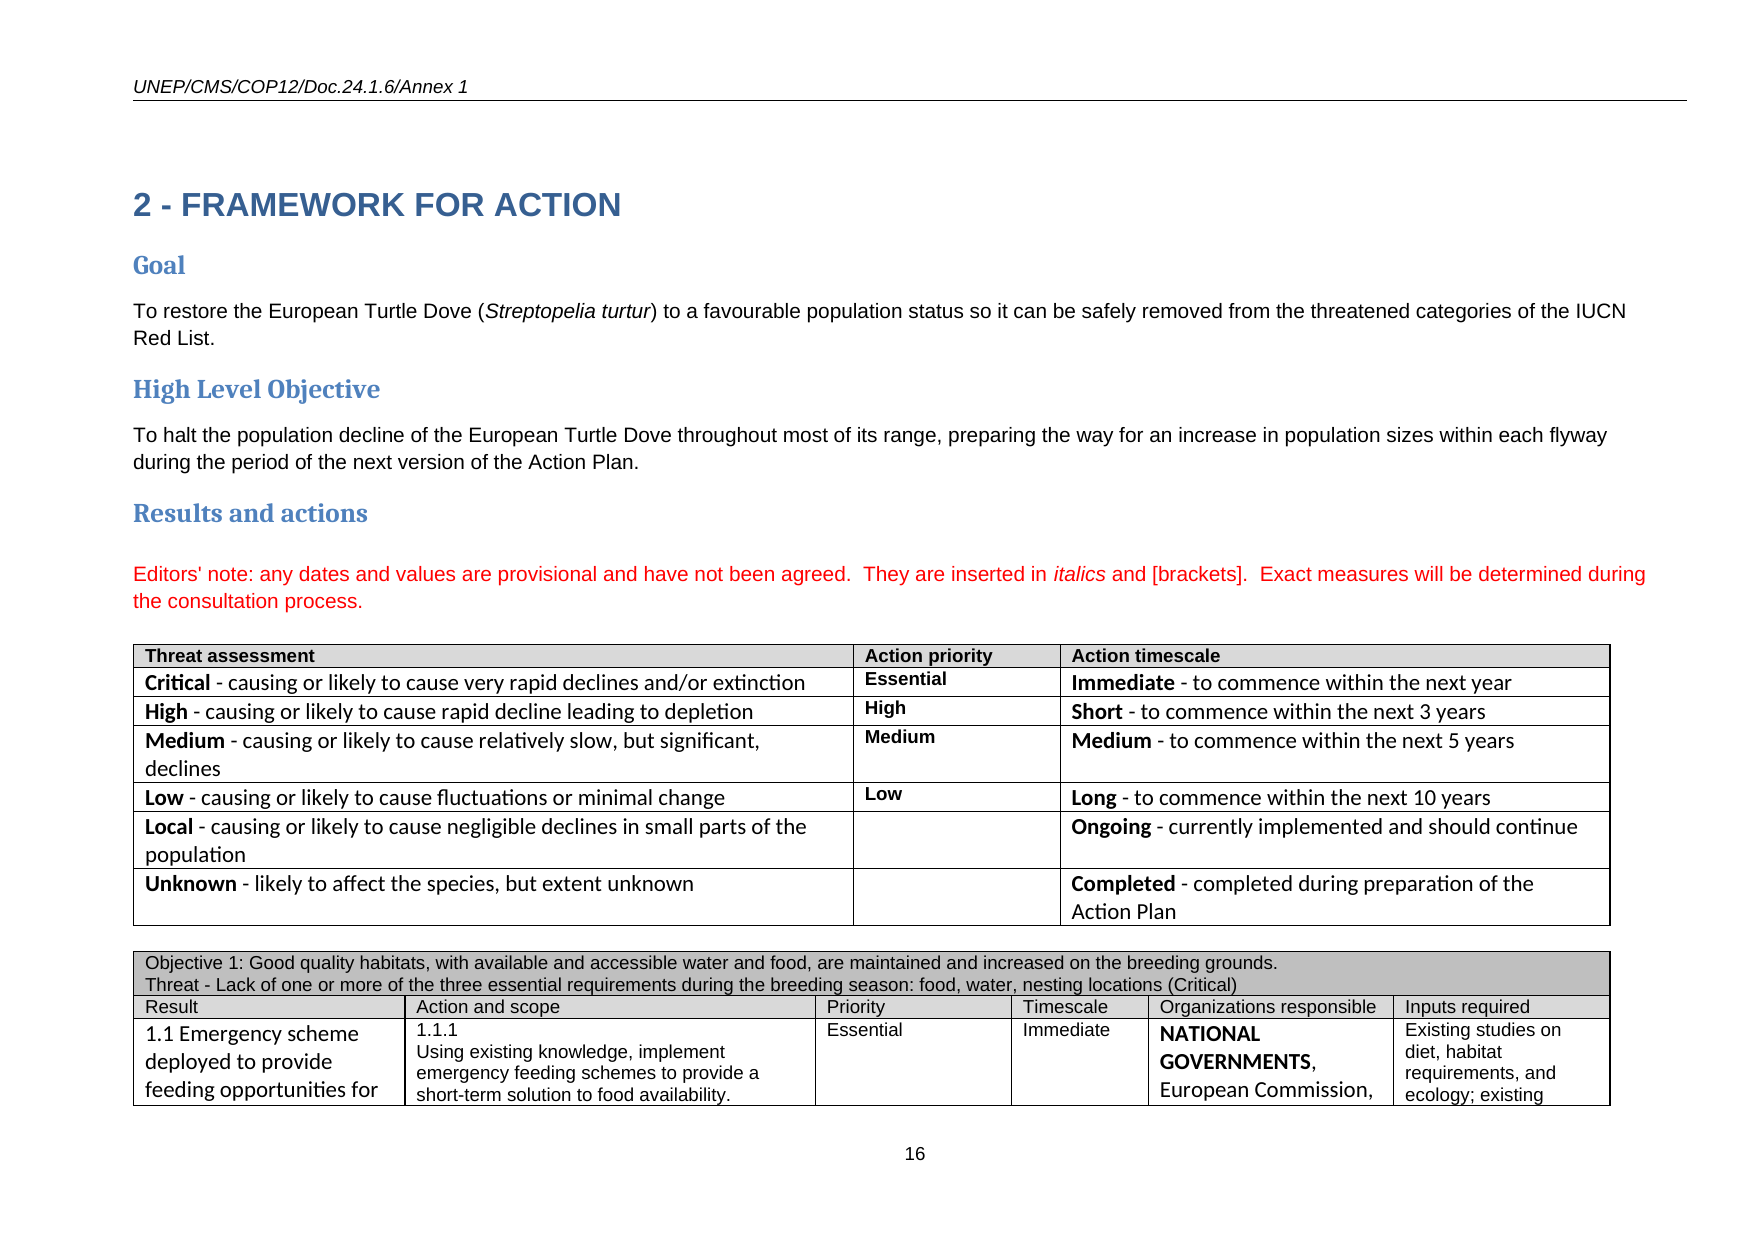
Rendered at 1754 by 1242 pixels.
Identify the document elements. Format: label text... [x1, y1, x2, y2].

table_cell Priority [816, 996, 1011, 1018]
table_cell Existing studies on diet, habitat requirements, and ecology; existing scheme results. [1394, 1019, 1609, 1105]
table_cell Essential [854, 668, 1060, 696]
table_cell Short - to commence within the next 3 years [1061, 697, 1609, 725]
table_header Threat assessment [134, 645, 853, 667]
text To halt the population decline of the European Turtle Dove throughout most of its range, preparing the way for an increase in population sizes within each flyway during the period of the next version of the Action Plan. [133, 423, 1658, 474]
table_cell Action and scope [406, 996, 815, 1018]
text Editors' note: any dates and values are provisional and have not been agreed. They are inserted in italics and [brackets]. Exact measures will be determined during the consultation process. [133, 562, 1658, 613]
text 2 - FRAMEWORK FOR ACTION [133, 185, 1658, 224]
table_cell Organizations responsible [1149, 996, 1393, 1018]
table_cell Medium - causing or likely to cause relatively slow, but significant, declines [134, 726, 853, 782]
table_cell Essential [816, 1019, 1011, 1105]
table_header Action timescale [1061, 645, 1609, 667]
table_cell Result [134, 996, 404, 1018]
table_cell Immediate - to commence within the next year [1061, 668, 1609, 696]
table_cell Medium [854, 726, 1060, 782]
table_cell Unknown - likely to affect the species, but extent unknown [134, 869, 853, 925]
table_cell [854, 869, 1060, 925]
text High Level Objective [133, 374, 1658, 406]
table_cell Ongoing - currently implemented and should continue [1061, 812, 1609, 868]
table_cell Inputs required [1394, 996, 1609, 1018]
table_cell Completed - completed during preparation of the Action Plan [1061, 869, 1609, 925]
table_cell Low - causing or likely to cause fluctuations or minimal change [134, 783, 853, 811]
table_cell Low [854, 783, 1060, 811]
table_cell Critical - causing or likely to cause very rapid declines and/or extinction [134, 668, 853, 696]
table_cell Medium - to commence within the next 5 years [1061, 726, 1609, 782]
text Results and actions [133, 498, 1658, 530]
text Goal [133, 250, 1658, 282]
table_cell Long - to commence within the next 10 years [1061, 783, 1609, 811]
table_cell High [854, 697, 1060, 725]
table_cell High - causing or likely to cause rapid decline leading to depletion [134, 697, 853, 725]
text To restore the European Turtle Dove (Streptopelia turtur) to a favourable population status so it can be safely removed from the threatened categories of the IUCN Red List. [133, 299, 1658, 350]
table_cell NATIONAL GOVERNMENTS, European Commission, national farming agencies, conservation NGOs, academic institutions [1149, 1019, 1393, 1105]
table_cell 1.1 Emergency scheme deployed to provide feeding opportunities for Turtle Doves by [2018]. [134, 1019, 404, 1105]
table_cell Local - causing or likely to cause negligible declines in small parts of the population [134, 812, 853, 868]
table_cell [854, 812, 1060, 868]
table_cell Immediate [1012, 1019, 1148, 1105]
table_header Action priority [854, 645, 1060, 667]
table_cell Timescale [1012, 996, 1148, 1018]
